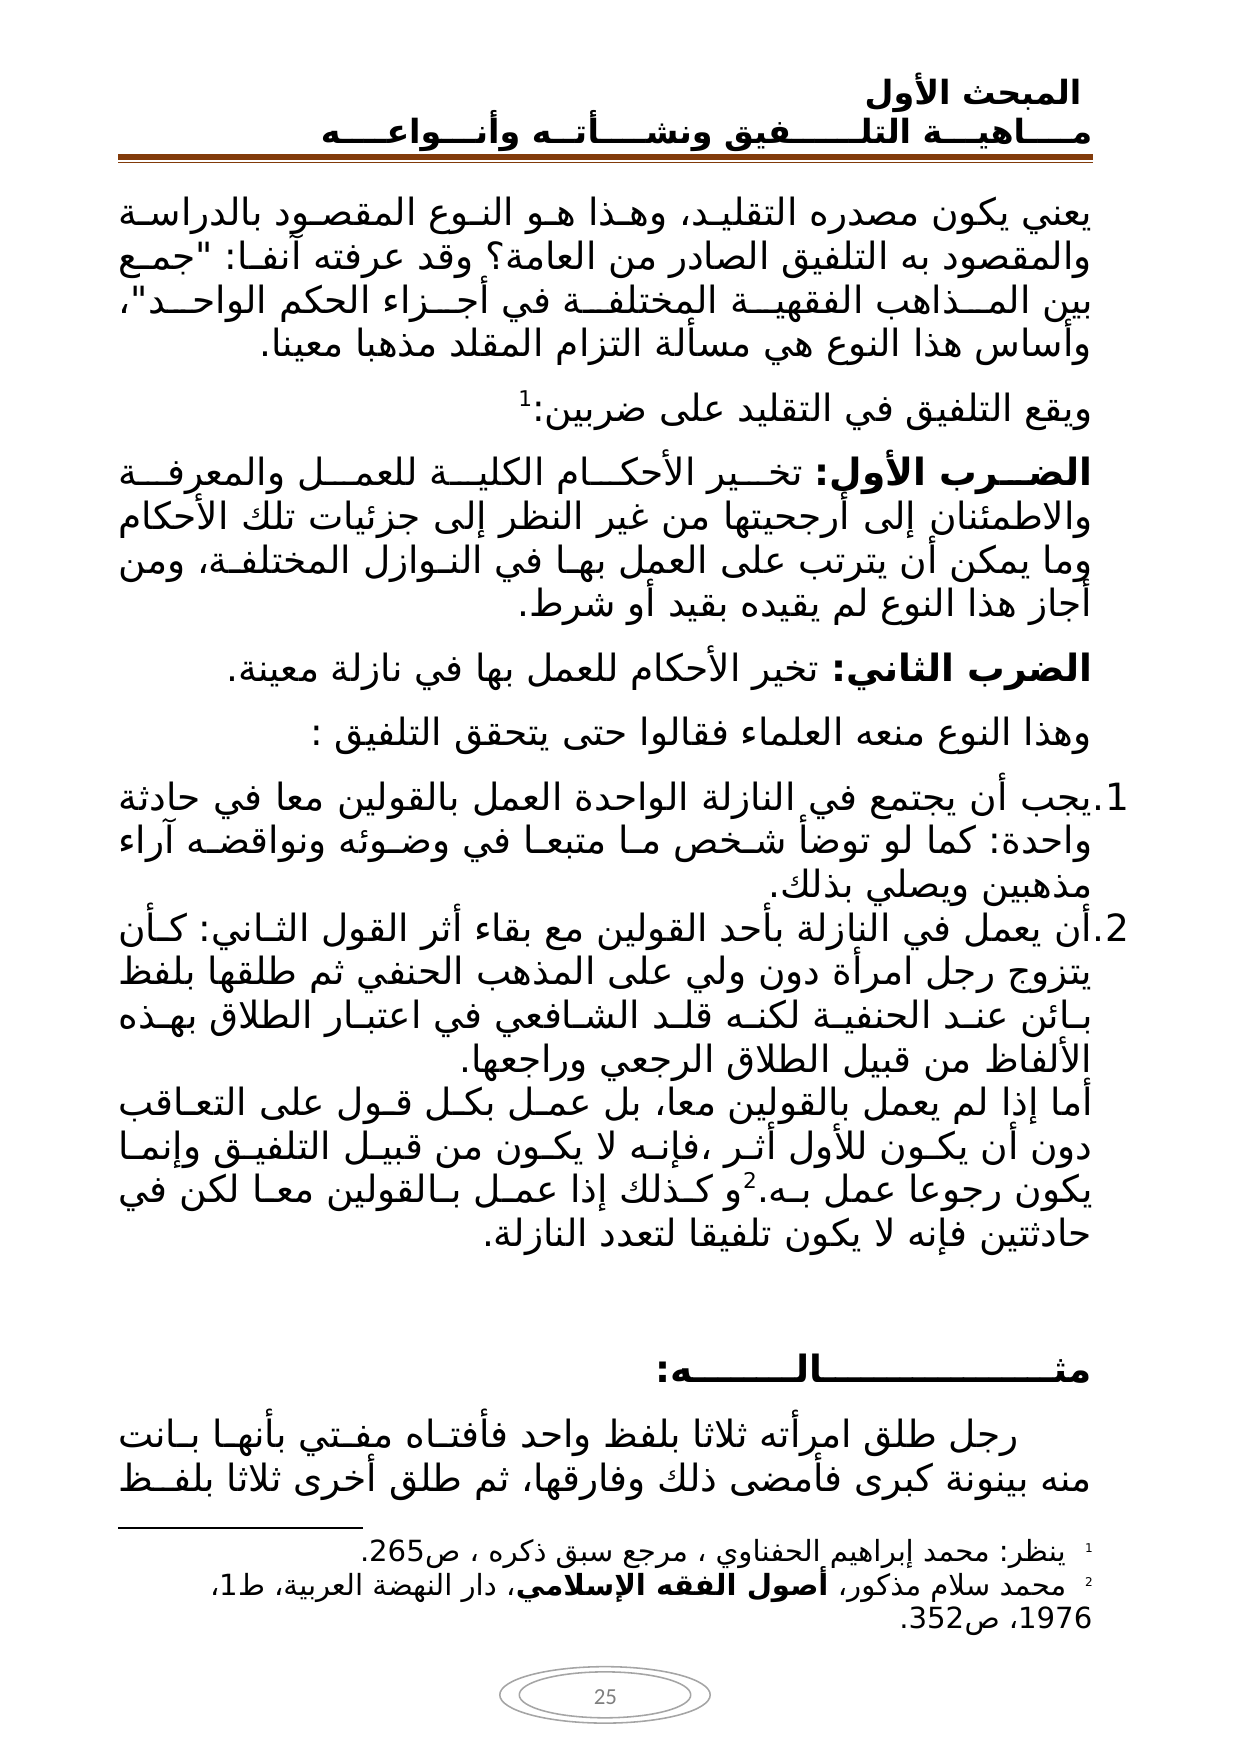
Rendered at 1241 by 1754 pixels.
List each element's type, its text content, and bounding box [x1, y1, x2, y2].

text وهذا النوع منعه العلماء فقالوا حتى يتحقق التلفيق : [118, 711, 1092, 754]
list أن يعمل في النازلة بأحد القولين مع بقاء أثر القول الثاني: كأن يتزوج رجل امرأة دون ولي على المذهب الحنفي ثم طلقها بلفظ بائن عند الحنفية لكنه قلد الشافعي في اعتبار الطلاق بهذه الألفاظ من قبيل الطلاق الرجعي وراجعها. [118, 906, 1093, 1081]
text الضرب الأول: تخير الأحكام الكلية للعمل والمعرفة والاطمئنان إلى أرجحيتها من غير النظر إلى جزئيات تلك الأحكام وما يمكن أن يترتب على العمل بها في النوازل المختلفة، ومن أجاز هذا النوع لم يقيده بقيد أو شرط. [118, 451, 1092, 626]
text يعني يكون مصدره التقليد، وهذا هو النوع المقصود بالدراسة والمقصود به التلفيق الصادر من العامة؟ وقد عرفته آنفا: "جمع بين المذاهب الفقهية المختلفة في أجزاء الحكم الواحد"، وأساس هذا النوع هي مسألة التزام المقلد مذهبا معينا. [118, 191, 1092, 366]
text ويقع التلفيق في التقليد على ضربين: [118, 386, 1092, 430]
text أما إذا لم يعمل بالقولين معا، بل عمل بكل قول على التعاقب دون أن يكون للأول أثر ،فإنه لا يكون من قبيل التلفيق وإنما يكون رجوعا عمل به.و كذلك إذا عمل بالقولين معا لكن في حادثتين فإنه لا يكون تلفيقا لتعدد النازلة. [118, 1081, 1093, 1255]
list يجب أن يجتمع في النازلة الواحدة العمل بالقولين معا في حادثة واحدة: كما لو توضأ شخص ما متبعا في وضوئه ونواقضه آراء مذهبين ويصلي بذلك. [118, 775, 1093, 906]
text مثــــــــــــــــــالــــــــه: [118, 1348, 1092, 1392]
text الضرب الثاني: تخير الأحكام للعمل بها في نازلة معينة. [118, 646, 1092, 690]
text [118, 1413, 1092, 1500]
